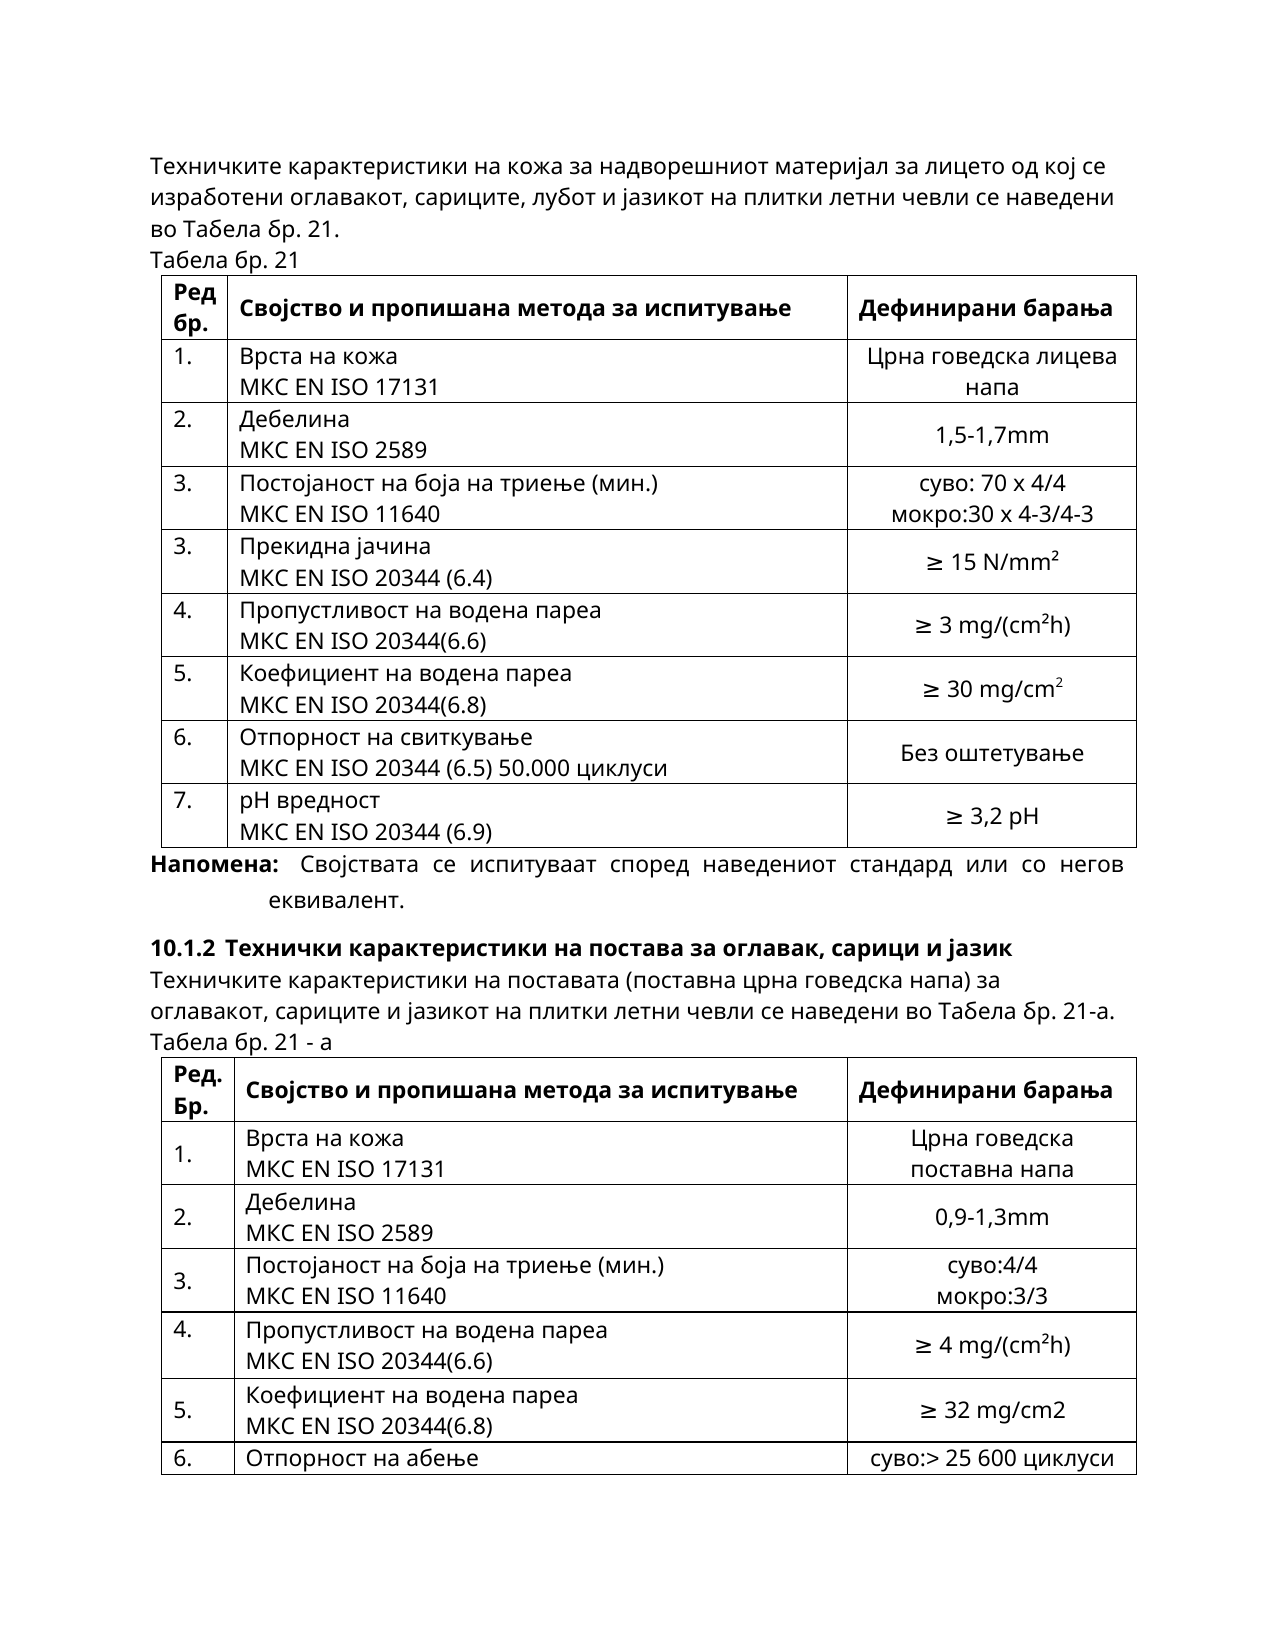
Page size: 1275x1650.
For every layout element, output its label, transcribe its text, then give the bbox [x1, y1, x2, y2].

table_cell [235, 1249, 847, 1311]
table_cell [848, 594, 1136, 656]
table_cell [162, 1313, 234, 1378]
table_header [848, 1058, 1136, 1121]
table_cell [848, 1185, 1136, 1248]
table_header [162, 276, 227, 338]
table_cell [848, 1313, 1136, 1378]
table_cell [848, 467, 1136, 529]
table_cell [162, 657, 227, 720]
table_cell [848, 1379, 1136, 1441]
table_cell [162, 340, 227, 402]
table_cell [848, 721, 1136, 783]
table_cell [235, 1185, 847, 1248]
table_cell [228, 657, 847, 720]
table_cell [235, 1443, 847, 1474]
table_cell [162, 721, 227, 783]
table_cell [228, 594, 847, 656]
text Техничките карактеристики на поставата (поставна црна говедска напа) за оглавакот, сариците и јазикот на плитки летни чевли се наведени во Табела бр. 21-а. [150, 963, 1125, 1026]
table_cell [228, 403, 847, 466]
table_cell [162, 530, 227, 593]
text Напомена: Својствата се испитуваат според наведениот стандард или со негов еквивалент. [150, 848, 1125, 915]
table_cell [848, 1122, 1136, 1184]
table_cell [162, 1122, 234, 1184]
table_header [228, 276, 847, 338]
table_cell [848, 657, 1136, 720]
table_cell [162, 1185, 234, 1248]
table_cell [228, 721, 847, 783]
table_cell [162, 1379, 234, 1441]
text Табела бр. 21 - а [150, 1026, 1125, 1057]
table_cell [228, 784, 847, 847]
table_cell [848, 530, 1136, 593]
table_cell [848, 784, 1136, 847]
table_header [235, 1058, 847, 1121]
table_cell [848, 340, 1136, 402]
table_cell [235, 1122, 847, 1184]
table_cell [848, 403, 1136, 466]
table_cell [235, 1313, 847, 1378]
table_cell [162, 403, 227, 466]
text Табела бр. 21 [150, 244, 1125, 275]
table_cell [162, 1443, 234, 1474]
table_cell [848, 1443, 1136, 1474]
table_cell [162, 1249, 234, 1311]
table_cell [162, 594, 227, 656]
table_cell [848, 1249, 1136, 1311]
text 10.1.2 Технички карактеристики на постава за оглавак, сарици и јазик [150, 932, 1125, 963]
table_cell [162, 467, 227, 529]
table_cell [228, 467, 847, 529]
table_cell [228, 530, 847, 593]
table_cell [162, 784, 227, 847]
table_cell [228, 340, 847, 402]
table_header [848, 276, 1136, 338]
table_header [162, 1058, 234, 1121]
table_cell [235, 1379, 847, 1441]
text Техничките карактеристики на кожа за надворешниот материјал за лицето од кој се изработени оглавакот, сариците, лубот и јазикот на плитки летни чевли се наведени во Табела бр. 21. [150, 150, 1125, 244]
